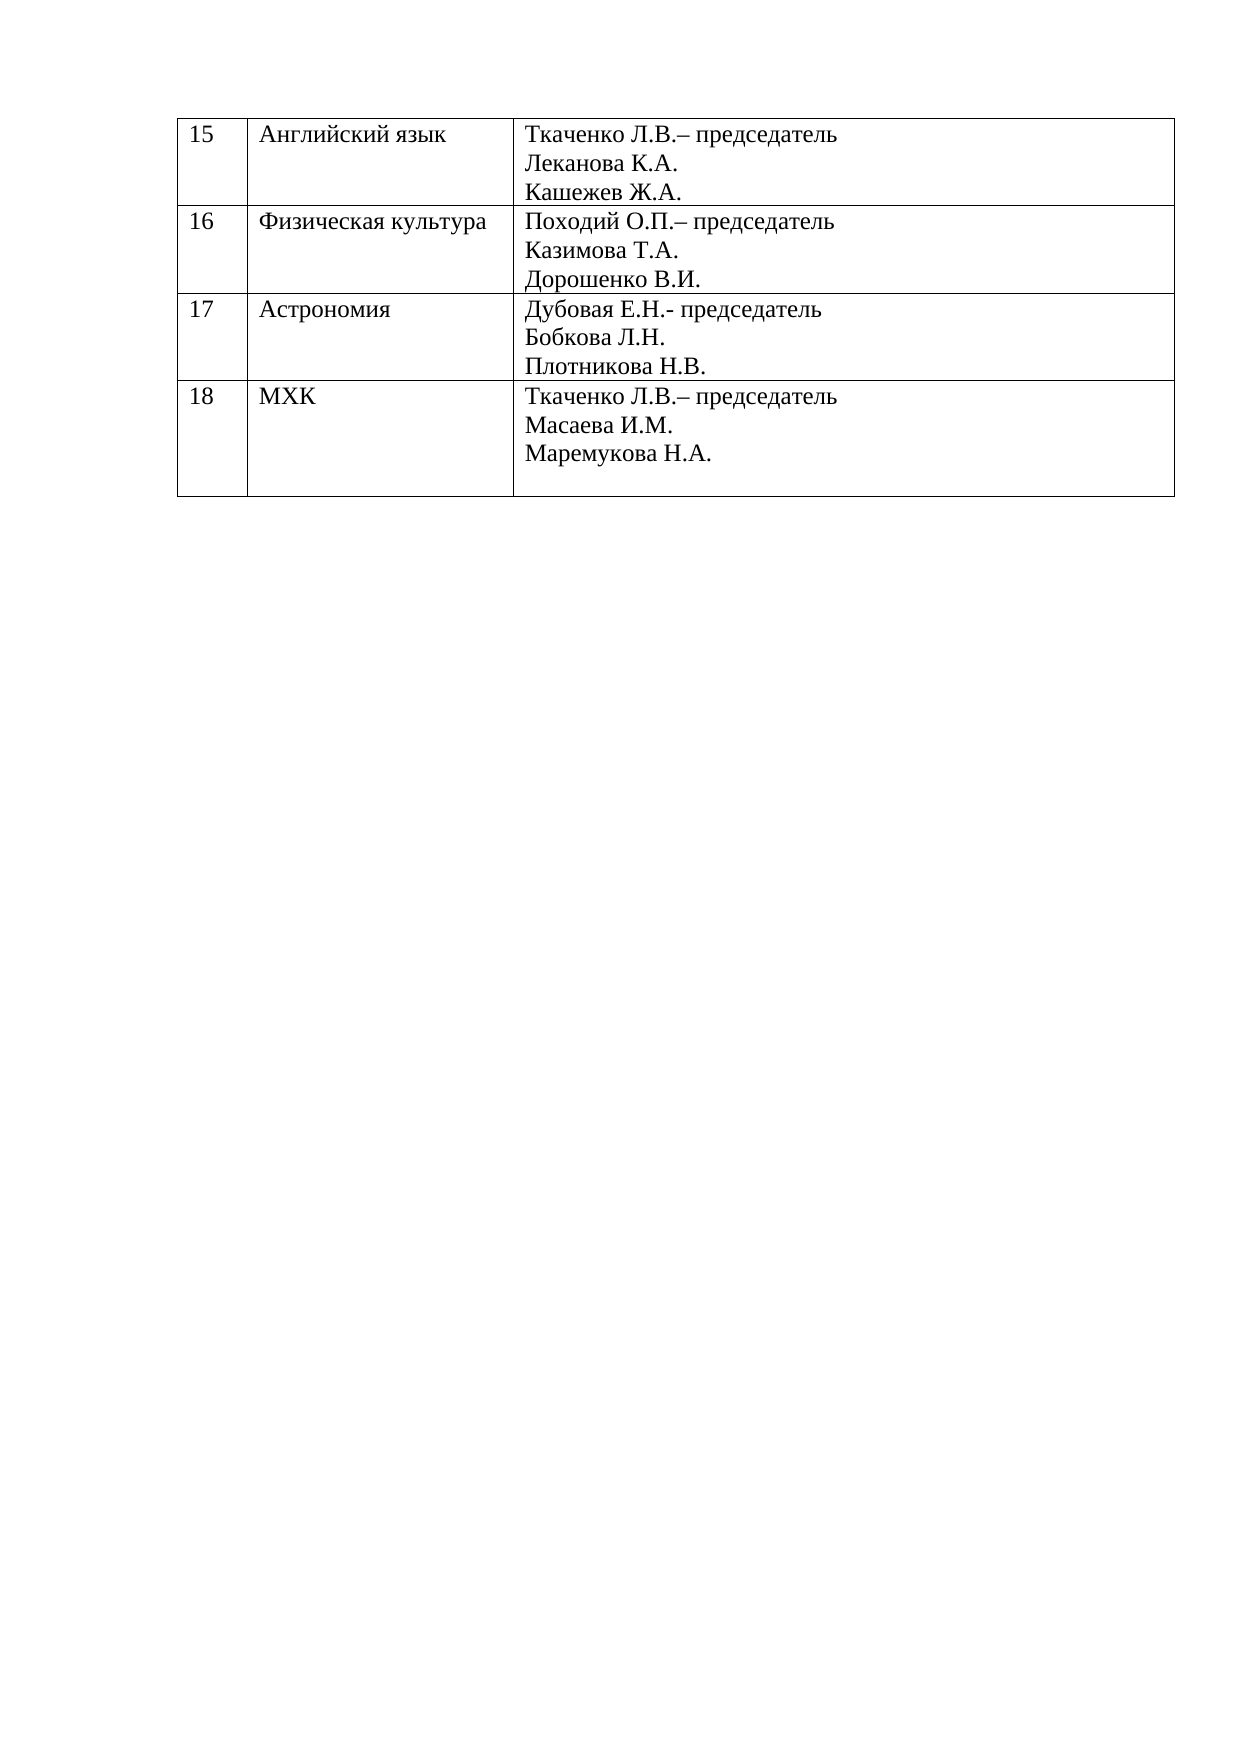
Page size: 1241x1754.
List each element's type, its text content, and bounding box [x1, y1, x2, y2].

table_cell 16 [178, 206, 247, 293]
table_cell Дубовая Е.Н.- председатель Бобкова Л.Н. Плотникова Н.В. [514, 294, 1174, 380]
table_cell Английский язык [248, 119, 513, 205]
table_cell Астрономия [248, 294, 513, 380]
table_cell Походий О.П.– председатель Казимова Т.А. Дорошенко В.И. [514, 206, 1174, 293]
table_cell Физическая культура [248, 206, 513, 293]
table_cell Ткаченко Л.В.– председатель Леканова К.А. Кашежев Ж.А. [514, 119, 1174, 205]
table_cell Ткаченко Л.В.– председатель Масаева И.М. Маремукова Н.А. [514, 381, 1174, 496]
table_cell 18 [178, 381, 247, 496]
table_cell 17 [178, 294, 247, 380]
table_cell МХК [248, 381, 513, 496]
table_cell 15 [178, 119, 247, 205]
